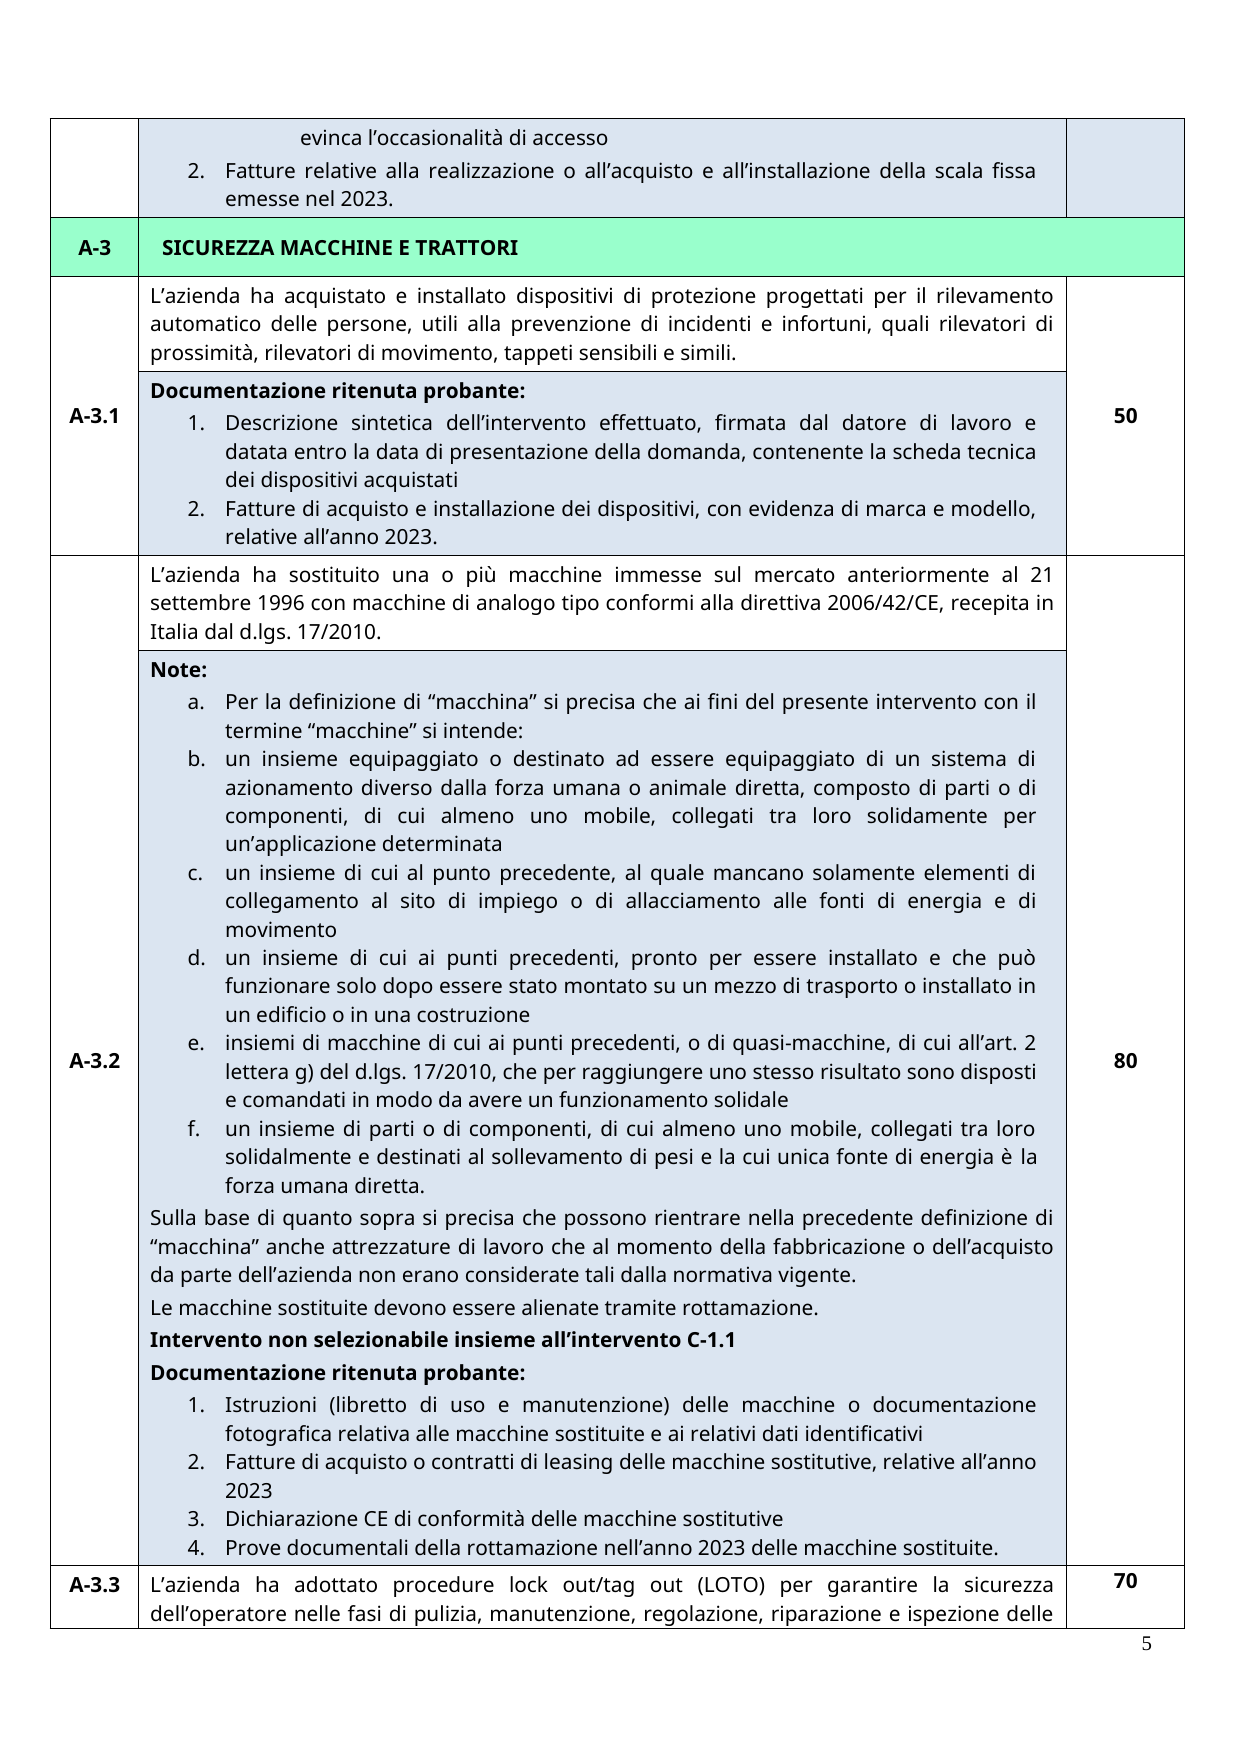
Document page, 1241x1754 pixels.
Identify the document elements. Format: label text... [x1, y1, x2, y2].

table_cell SICUREZZA MACCHINE E TRATTORI [139, 218, 1184, 276]
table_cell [139, 1566, 1066, 1627]
table_cell L’azienda ha acquistato e installato dispositivi di protezione progettati per il rilevamento automatico delle persone, utili alla prevenzione di incidenti e infortuni, quali rilevatori di prossimità, rilevatori di movimento, tappeti sensibili e simili. [139, 277, 1066, 371]
table_cell 70 [1067, 1566, 1184, 1627]
table_cell A-3.3 [51, 1566, 138, 1627]
table_cell 80 [1067, 556, 1184, 1565]
table_cell L’azienda ha sostituito una o più macchine immesse sul mercato anteriormente al 21 settembre 1996 con macchine di analogo tipo conformi alla direttiva 2006/42/CE, recepita in Italia dal d.lgs. 17/2010. [139, 556, 1066, 649]
table_cell A-3.2 [51, 556, 138, 1565]
table_cell A-3.1 [51, 277, 138, 555]
table_cell A-3 [51, 218, 138, 276]
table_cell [139, 119, 1066, 217]
table_cell 50 [1067, 277, 1184, 555]
table_cell Note: Per la definizione di “macchina” si precisa che ai fini del presente intervento con il termine “macchine” si intende: un insieme equipaggiato o destinato ad essere equipaggiato di un sistema di azionamento diverso dalla forza umana o animale diretta, composto di parti o di componenti, di cui almeno uno mobile, collegati tra loro solidamente per un’applicazione determinata un insieme di cui al punto precedente, al quale mancano solamente elementi di collegamento al sito di impiego o di allacciamento alle fonti di energia e di movimento un insieme di cui ai punti precedenti, pronto per essere installato e che può funzionare solo dopo essere stato montato su un mezzo di trasporto o installato in un edificio o in una costruzione insiemi di macchine di cui ai punti precedenti, o di quasi-macchine, di cui all’art. 2 lettera g) del d.lgs. 17/2010, che per raggiungere uno stesso risultato sono disposti e comandati in modo da avere un funzionamento solidale un insieme di parti o di componenti, di cui almeno uno mobile, collegati tra loro solidalmente e destinati al sollevamento di pesi e la cui unica fonte di energia è la forza umana diretta. Sulla base di quanto sopra si precisa che possono rientrare nella precedente definizione di “macchina” anche attrezzature di lavoro che al momento della fabbricazione o dell’acquisto da parte dell’azienda non erano considerate tali dalla normativa vigente. Le macchine sostituite devono essere alienate tramite rottamazione. Intervento non selezionabile insieme all’intervento C-1.1 Documentazione ritenuta probante: Istruzioni (libretto di uso e manutenzione) delle macchine o documentazione fotografica relativa alle macchine sostituite e ai relativi dati identificativi Fatture di acquisto o contratti di leasing delle macchine sostitutive, relative all’anno 2023 Dichiarazione CE di conformità delle macchine sostitutive Prove documentali della rottamazione nell’anno 2023 delle macchine sostituite. [139, 651, 1066, 1565]
table_cell Documentazione ritenuta probante: Descrizione sintetica dell’intervento effettuato, firmata dal datore di lavoro e datata entro la data di presentazione della domanda, contenente la scheda tecnica dei dispositivi acquistati Fatture di acquisto e installazione dei dispositivi, con evidenza di marca e modello, relative all’anno 2023. [139, 372, 1066, 555]
